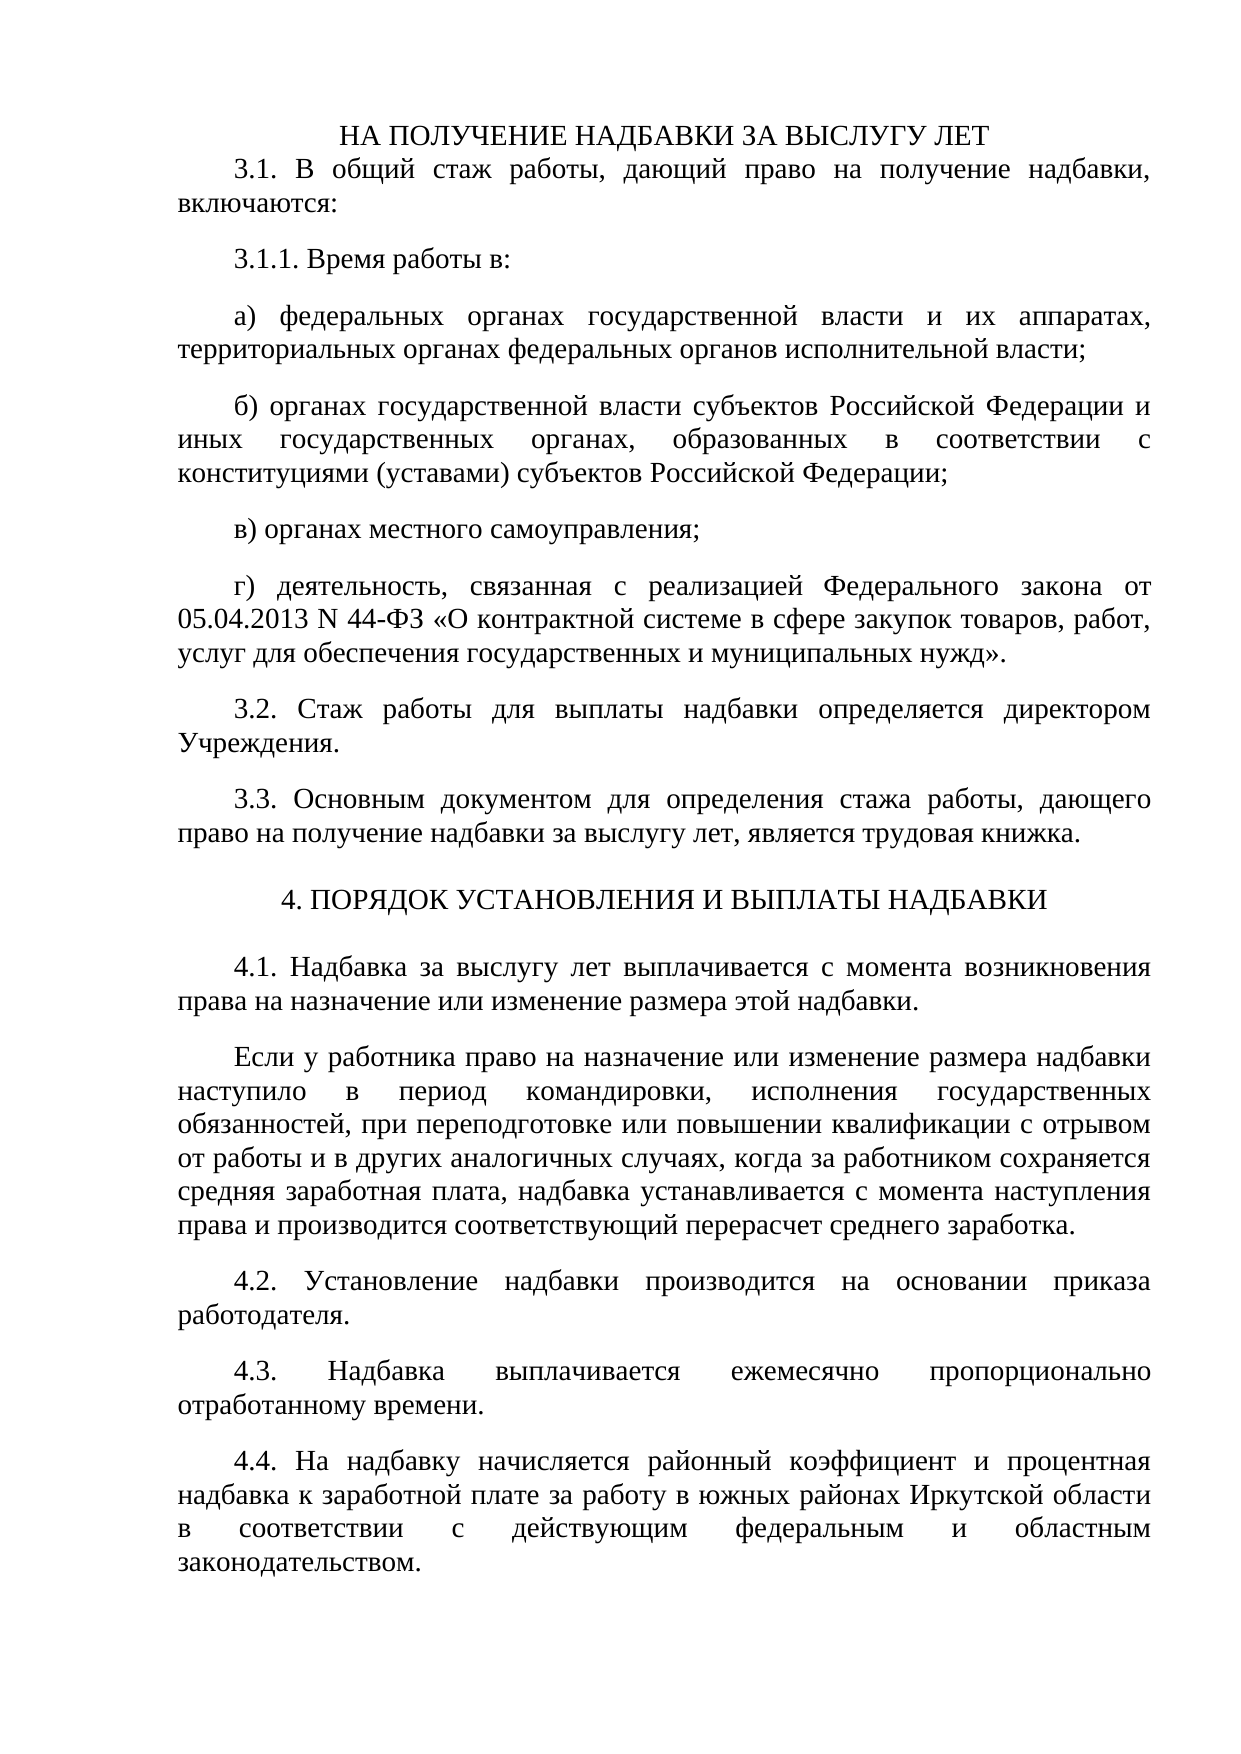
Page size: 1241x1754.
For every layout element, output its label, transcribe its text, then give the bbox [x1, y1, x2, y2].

text 3.1.1. Время работы в: [177, 242, 1152, 275]
text г) деятельность, связанная с реализацией Федерального закона от 05.04.2013 N 44-ФЗ «О контрактной системе в сфере закупок товаров, работ, услуг для обеспечения государственных и муниципальных нужд». [177, 568, 1152, 669]
text 4.4. На надбавку начисляется районный коэффициент и процентная надбавка к заработной плате за работу в южных районах Иркутской области в соответствии с действующим федеральным и областным законодательством. [177, 1443, 1152, 1578]
text 4. ПОРЯДОК УСТАНОВЛЕНИЯ И ВЫПЛАТЫ НАДБАВКИ [177, 882, 1152, 916]
text б) органах государственной власти субъектов Российской Федерации и иных государственных органах, образованных в соответствии с конституциями (уставами) субъектов Российской Федерации; [177, 388, 1152, 489]
text Если у работника право на назначение или изменение размера надбавки наступило в период командировки, исполнения государственных обязанностей, при переподготовке или повышении квалификации с отрывом от работы и в других аналогичных случаях, когда за работником сохраняется средняя заработная плата, надбавка устанавливается с момента наступления права и производится соответствующий перерасчет среднего заработка. [177, 1039, 1152, 1241]
text а) федеральных органах государственной власти и их аппаратах, территориальных органах федеральных органов исполнительной власти; [177, 298, 1152, 365]
text 4.3. Надбавка выплачивается ежемесячно пропорционально отработанному времени. [177, 1353, 1152, 1421]
text 4.2. Установление надбавки производится на основании приказа работодателя. [177, 1263, 1152, 1331]
text в) органах местного самоуправления; [177, 512, 1152, 545]
text 3.1. В общий стаж работы, дающий право на получение надбавки, включаются: [177, 152, 1152, 219]
text 4.1. Надбавка за выслугу лет выплачивается с момента возникновения права на назначение или изменение размера этой надбавки. [177, 949, 1152, 1016]
text 3.3. Основным документом для определения стажа работы, дающего право на получение надбавки за выслугу лет, является трудовая книжка. [177, 782, 1152, 849]
text НА ПОЛУЧЕНИЕ НАДБАВКИ ЗА ВЫСЛУГУ ЛЕТ [177, 118, 1152, 152]
text 3.2. Стаж работы для выплаты надбавки определяется директором Учреждения. [177, 692, 1152, 759]
